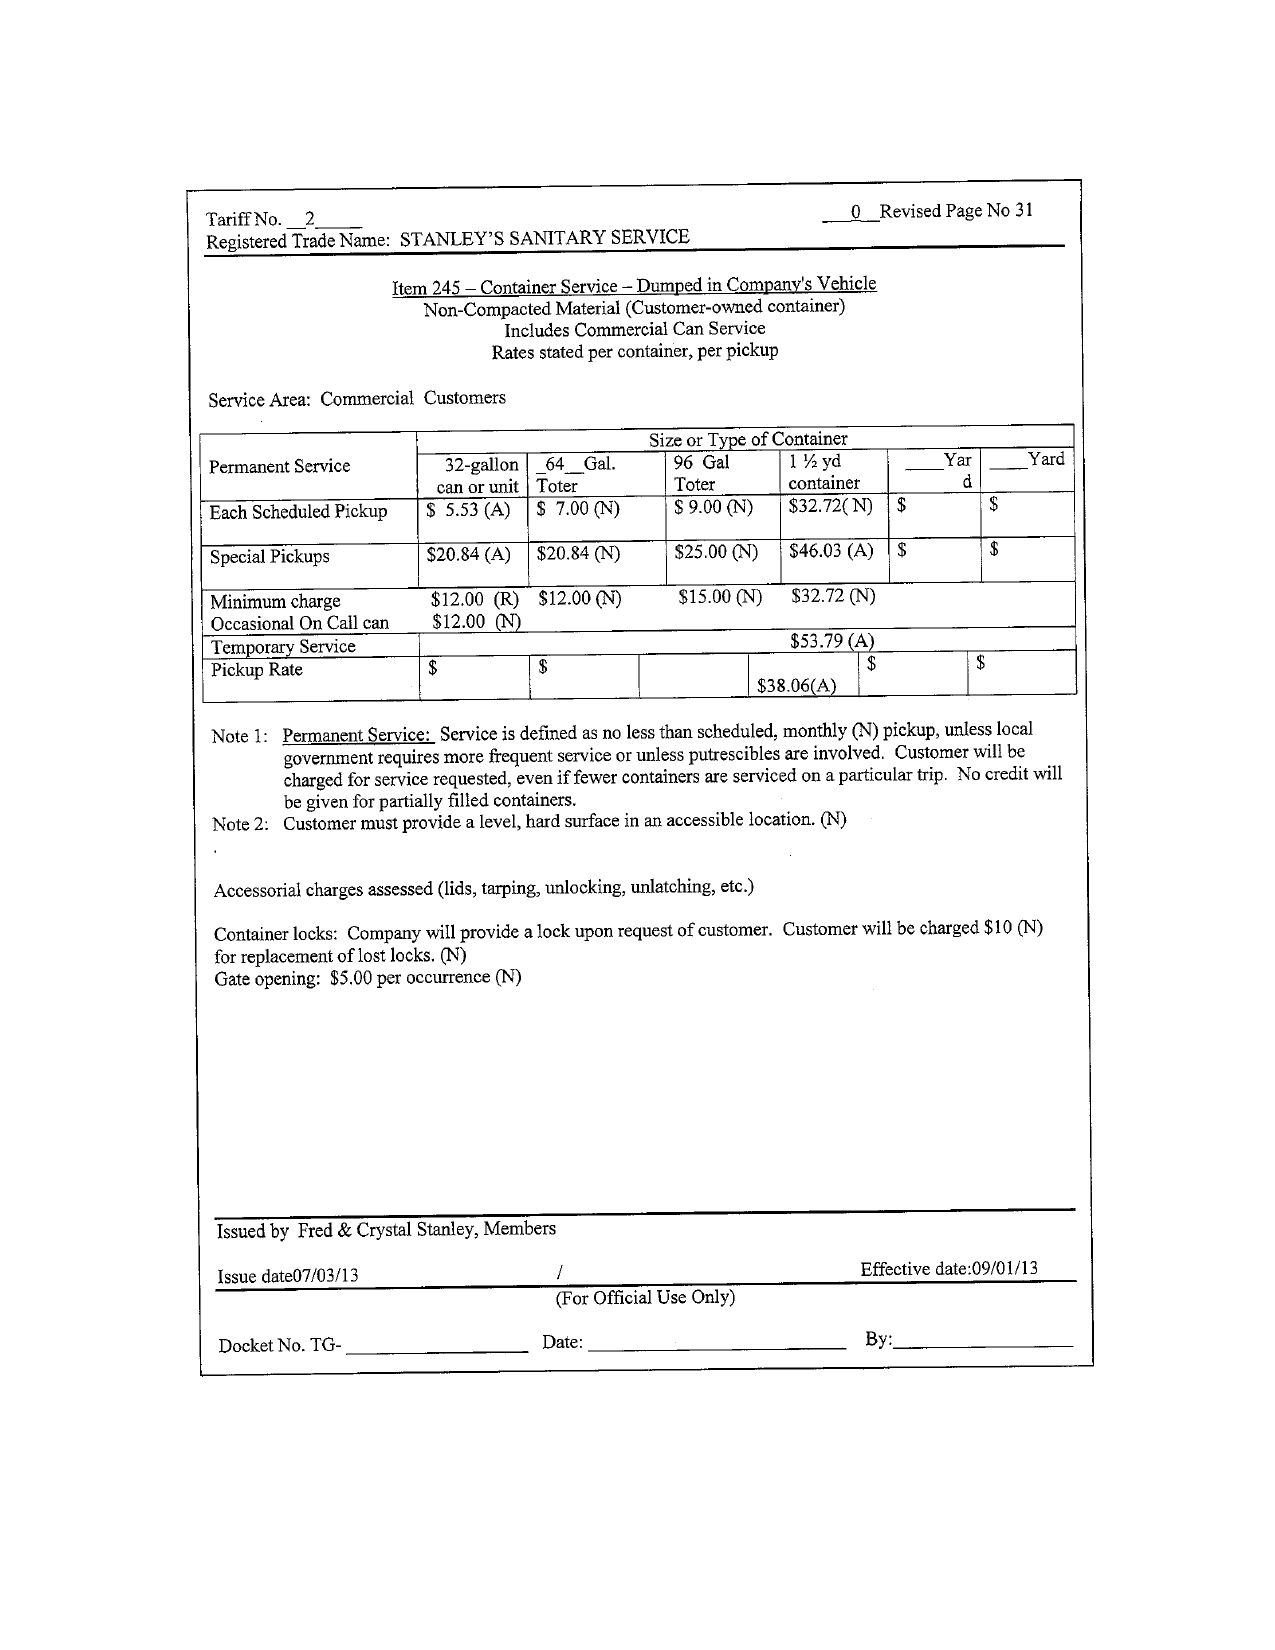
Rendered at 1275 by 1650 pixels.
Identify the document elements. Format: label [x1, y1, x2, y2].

picture [150, 149, 1124, 1411]
